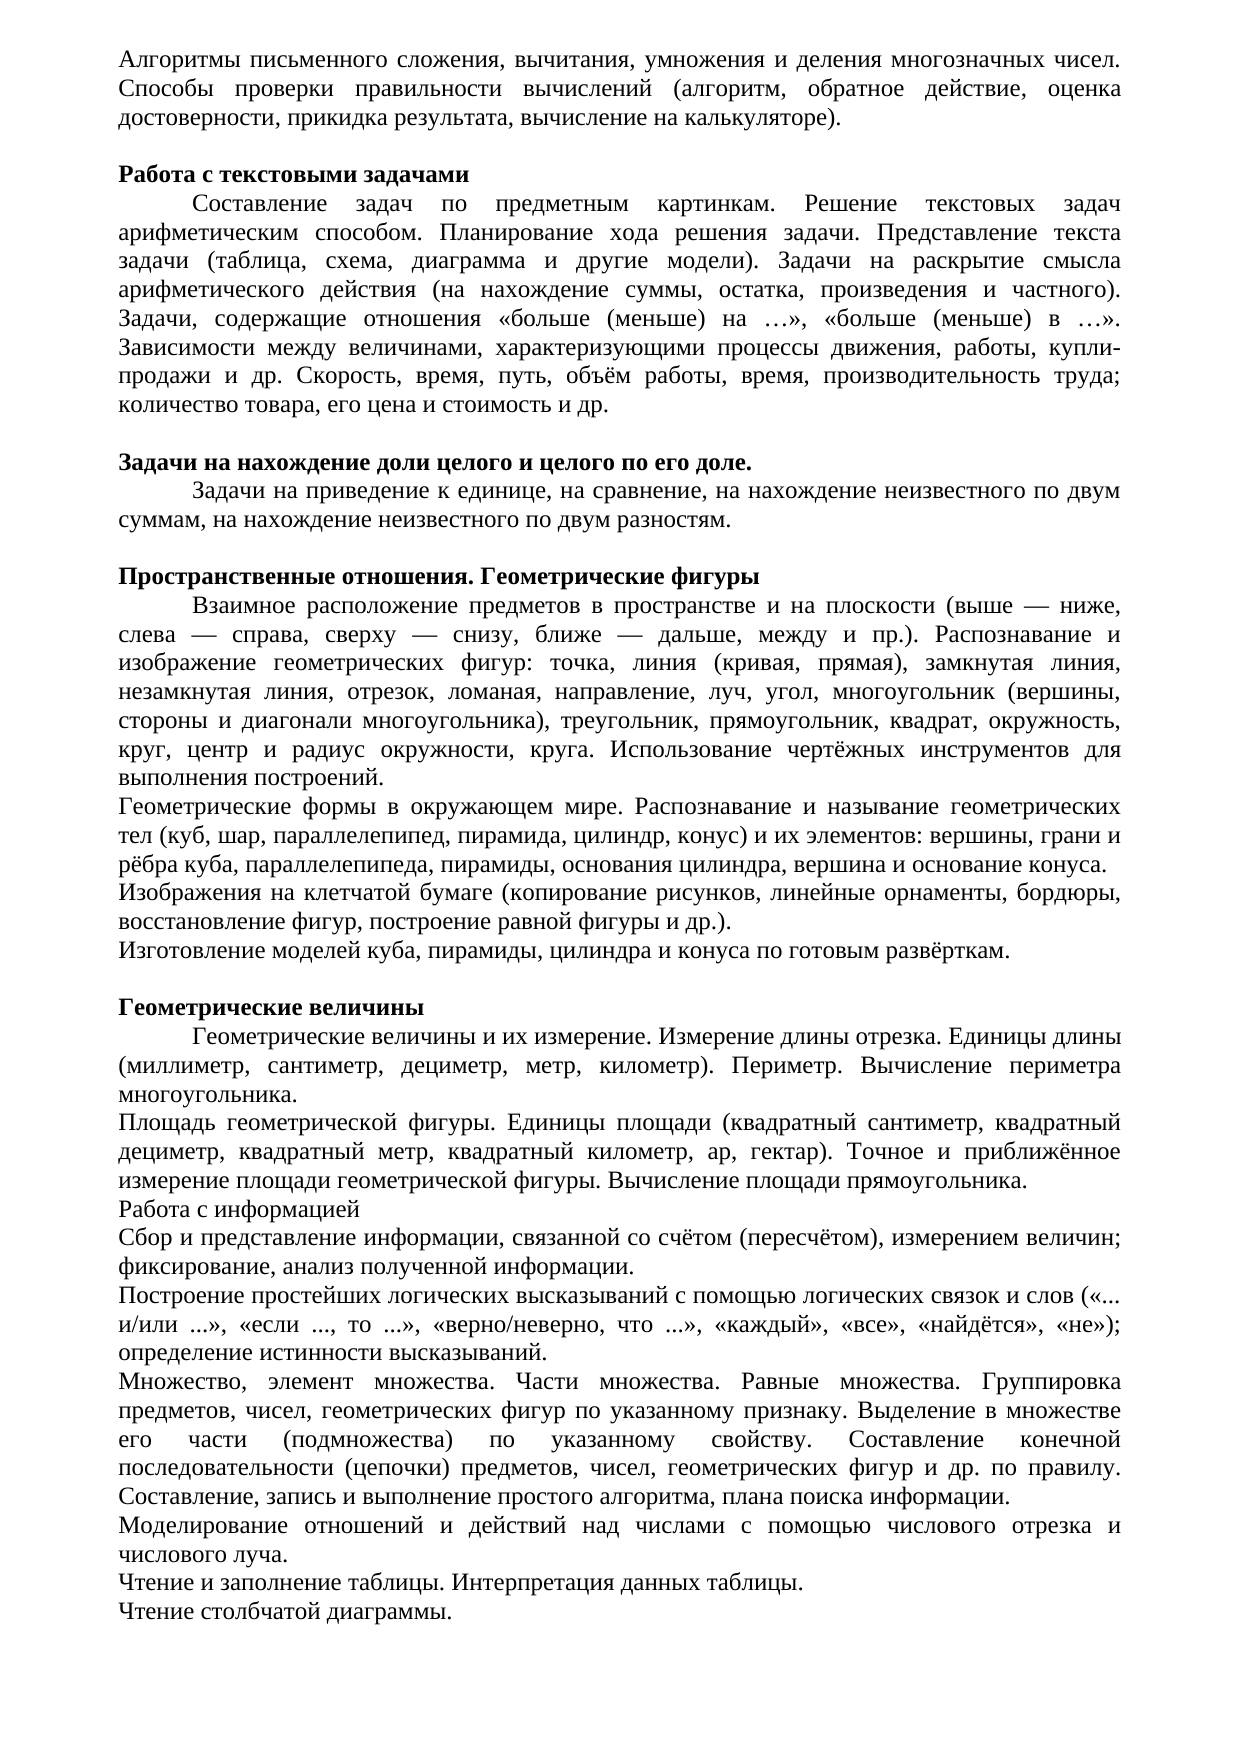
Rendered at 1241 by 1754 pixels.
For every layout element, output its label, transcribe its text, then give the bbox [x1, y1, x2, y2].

text Работа с текстовыми задачами [118, 159, 1122, 188]
text Построение простейших логических высказываний с помощью логических связок и слов («... и/или ...», «если ..., то ...», «верно/неверно, что ...», «каждый», «все», «найдётся», «не»); определение истинности высказываний. [118, 1280, 1122, 1366]
text Алгоритмы письменного сложения, вычитания, умножения и деления многозначных чисел. Способы проверки правильности вычислений (алгоритм, обратное действие, оценка достоверности, прикидка результата, вычисление на калькуляторе). [118, 44, 1122, 131]
text Чтение и заполнение таблицы. Интерпретация данных таблицы. [118, 1567, 1122, 1596]
text Моделирование отношений и действий над числами с помощью числового отрезка и числового луча. [118, 1510, 1122, 1567]
text Геометрические величины [118, 992, 1122, 1021]
text Чтение столбчатой диаграммы. [118, 1596, 1122, 1625]
text Площадь геометрической фигуры. Единицы площади (квадратный сантиметр, квадратный дециметр, квадратный метр, квадратный километр, ар, гектар). Точное и приближённое измерение площади геометрической фигуры. Вычисление площади прямоугольника. [118, 1107, 1122, 1194]
text Множество, элемент множества. Части множества. Равные множества. Группировка предметов, чисел, геометрических фигур по указанному признаку. Выделение в множестве его части (подмножества) по указанному свойству. Составление конечной последовательности (цепочки) предметов, чисел, геометрических фигур и др. по правилу. Составление, запись и выполнение простого алгоритма, плана поиска информации. [118, 1366, 1122, 1510]
text Составление задач по предметным картинкам. Решение текстовых задач арифметическим способом. Планирование хода решения задачи. Представление текста задачи (таблица, схема, диаграмма и другие модели). Задачи на раскрытие смысла арифметического действия (на нахождение суммы, остатка, произведения и частного). Задачи, содержащие отношения «больше (меньше) на …», «больше (меньше) в …». Зависимости между величинами, характеризующими процессы движения, работы, купли-продажи и др. Скорость, время, путь, объём работы, время, производительность труда; количество товара, его цена и стоимость и др. [118, 188, 1122, 418]
text Геометрические величины и их измерение. Измерение длины отрезка. Единицы длины (миллиметр, сантиметр, дециметр, метр, километр). Периметр. Вычисление периметра многоугольника. [118, 1021, 1122, 1107]
text Работа с информацией [118, 1194, 1122, 1222]
text Взаимное расположение предметов в пространстве и на плоскости (выше — ниже, слева — справа, сверху — снизу, ближе — дальше, между и пр.). Распознавание и изображение геометрических фигур: точка, линия (кривая, прямая), замкнутая линия, незамкнутая линия, отрезок, ломаная, направление, луч, угол, многоугольник (вершины, стороны и диагонали многоугольника), треугольник, прямоугольник, квадрат, окружность, круг, центр и радиус окружности, круга. Использование чертёжных инструментов для выполнения построений. [118, 590, 1122, 791]
text Геометрические формы в окружающем мире. Распознавание и называние геометрических тел (куб, шар, параллелепипед, пирамида, цилиндр, конус) и их элементов: вершины, грани и рёбра куба, параллелепипеда, пирамиды, основания цилиндра, вершина и основание конуса. [118, 791, 1122, 877]
text Задачи на нахождение доли целого и целого по его доле. [118, 447, 1122, 476]
text Изображения на клетчатой бумаге (копирование рисунков, линейные орнаменты, бордюры, восстановление фигур, построение равной фигуры и др.). [118, 877, 1122, 935]
text Задачи на приведение к единице, на сравнение, на нахождение неизвестного по двум суммам, на нахождение неизвестного по двум разностям. [118, 476, 1122, 533]
text Изготовление моделей куба, пирамиды, цилиндра и конуса по готовым развёрткам. [118, 935, 1122, 964]
text Сбор и представление информации, связанной со счётом (пересчётом), измерением величин; фиксирование, анализ полученной информации. [118, 1222, 1122, 1280]
text Пространственные отношения. Геометрические фигуры [118, 561, 1122, 590]
